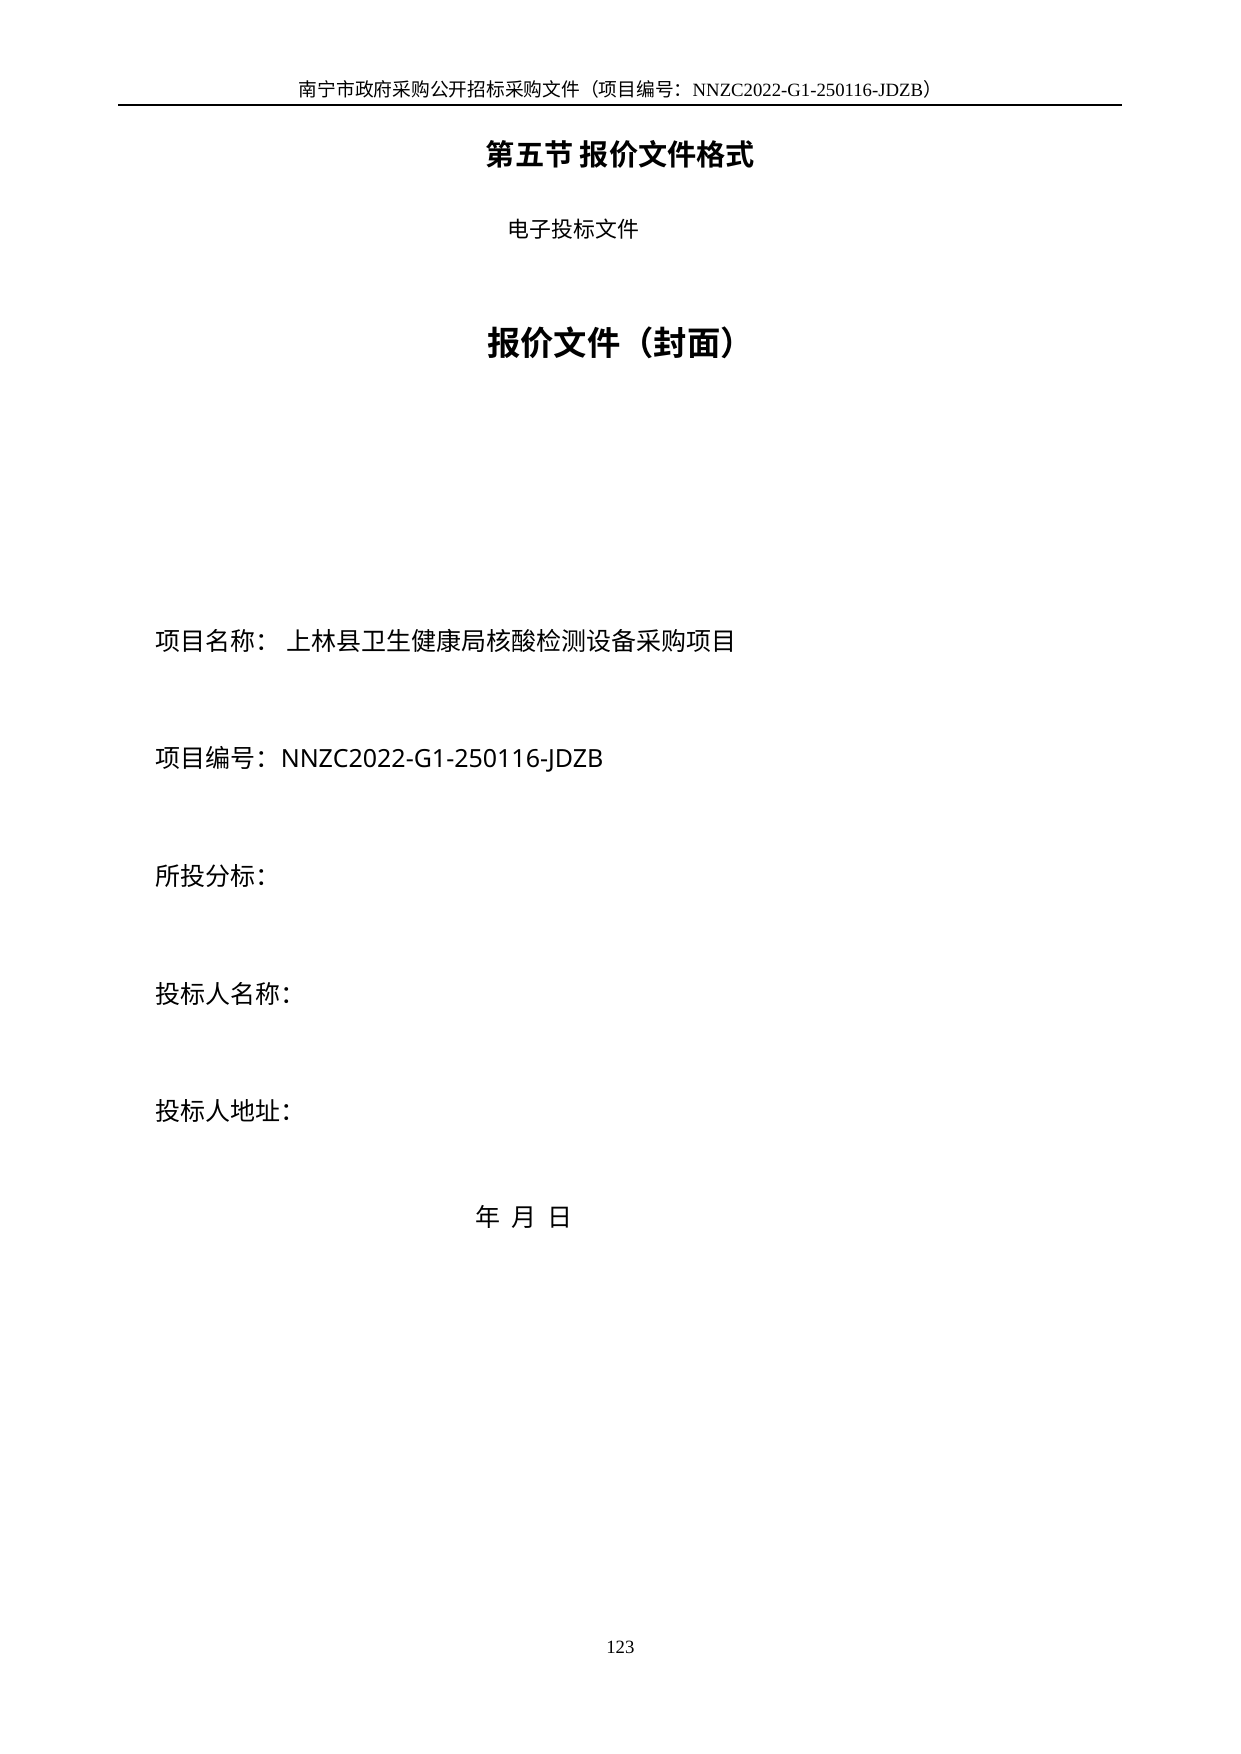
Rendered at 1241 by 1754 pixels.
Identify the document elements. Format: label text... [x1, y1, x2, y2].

text 投标人地址： [118, 1087, 1122, 1129]
text 报价文件（封面） [118, 322, 1122, 364]
text 项目名称： 上林县卫生健康局核酸检测设备采购项目 [118, 617, 1122, 658]
text 投标人名称： [118, 970, 1122, 1011]
text 电子投标文件 [118, 204, 1122, 246]
text 所投分标： [118, 852, 1122, 894]
text 项目编号：NNZC2022-G1-250116-JDZB [118, 734, 1122, 776]
text 年 月 日 [118, 1193, 1122, 1235]
text 第五节 报价文件格式 [118, 118, 1122, 187]
